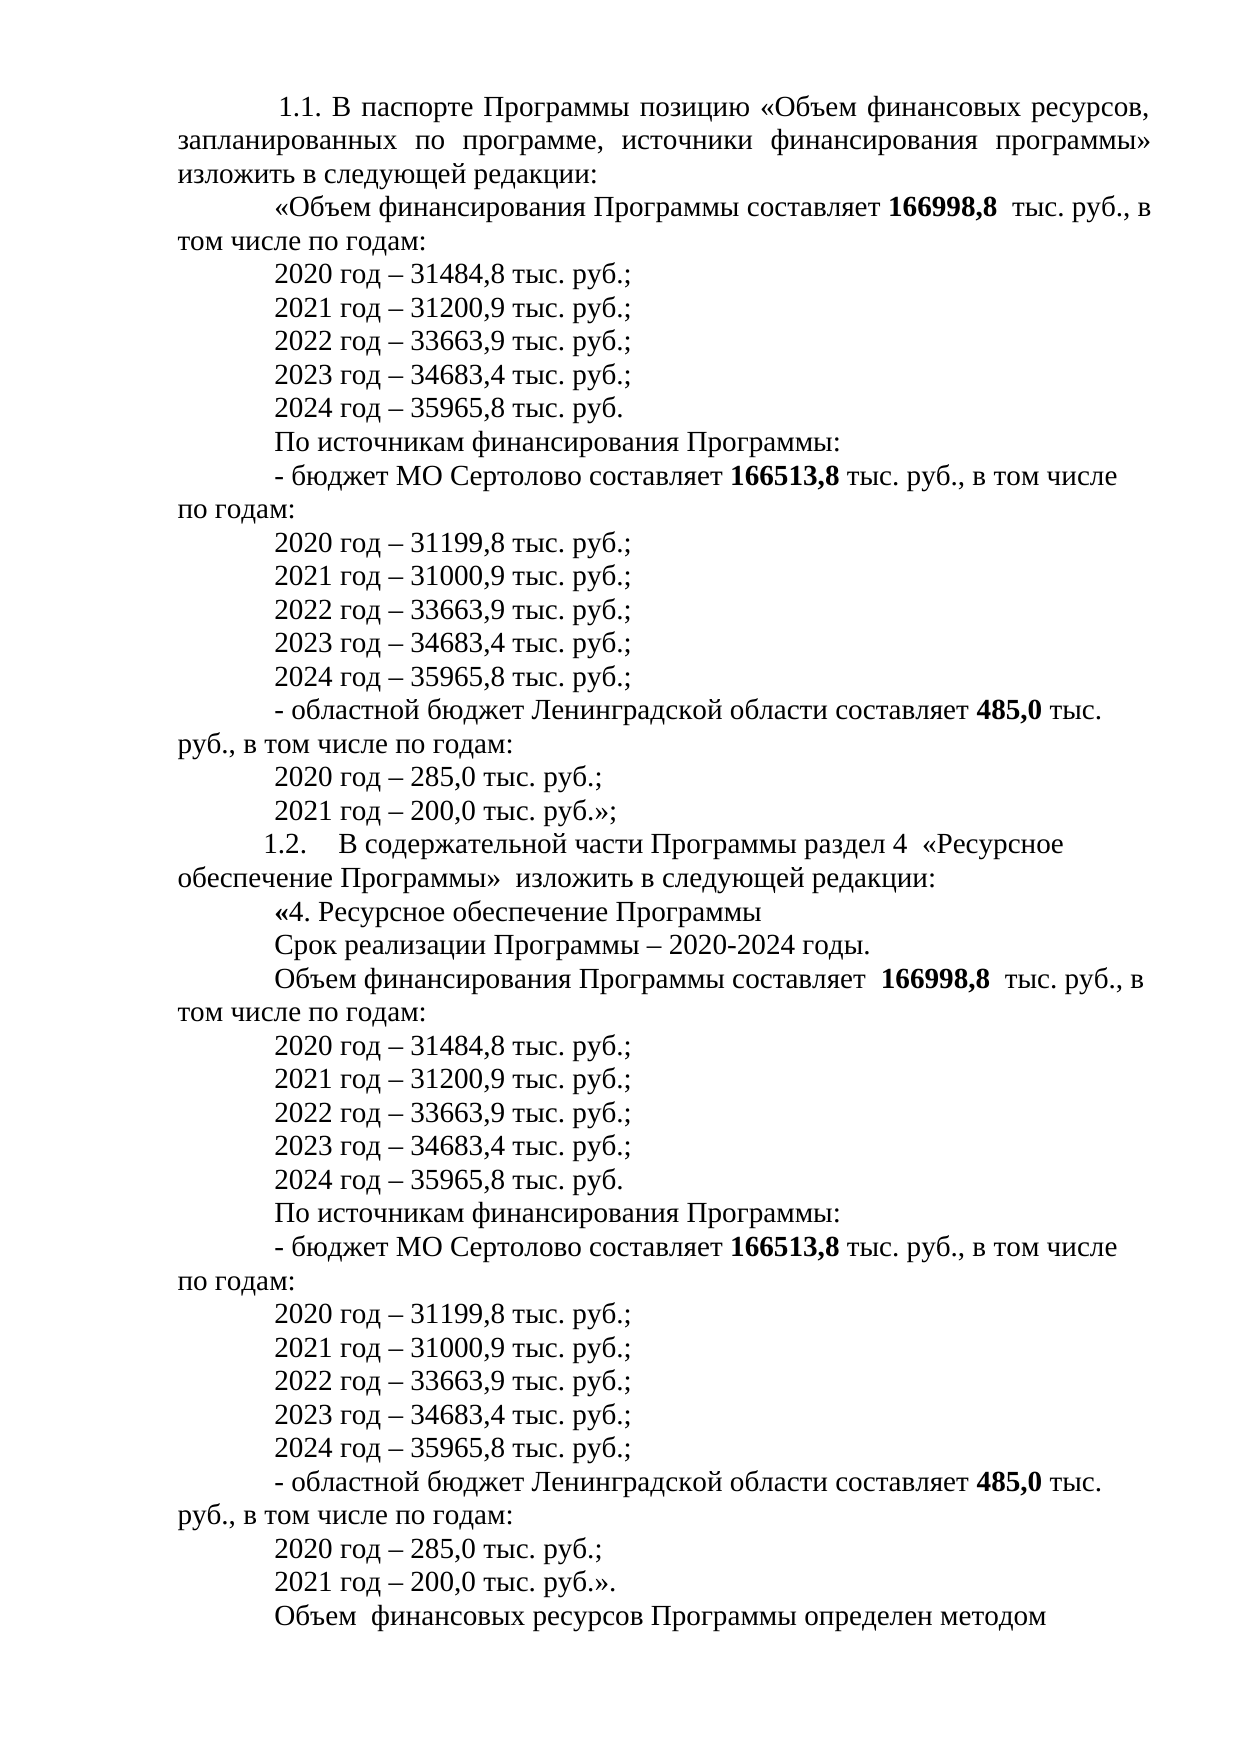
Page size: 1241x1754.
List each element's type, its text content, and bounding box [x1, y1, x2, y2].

list 2020 год – 31199,8 тыс. руб.; [274, 1296, 1152, 1330]
list 2021 год – 31000,9 тыс. руб.; [274, 558, 1152, 592]
list «Объем финансирования Программы составляет 166998,8 тыс. руб., в [274, 189, 1152, 223]
list 2024 год – 35965,8 тыс. руб. [274, 1162, 1152, 1196]
text руб., в том числе по годам: [177, 1497, 1152, 1531]
list 2021 год – 200,0 тыс. руб.»; [274, 793, 1152, 827]
list «4. Ресурсное обеспечение Программы [274, 894, 1152, 927]
list 2023 год – 34683,4 тыс. руб.; [274, 1397, 1152, 1430]
list 2020 год – 285,0 тыс. руб.; [274, 1531, 1152, 1564]
list 2022 год – 33663,9 тыс. руб.; [274, 1363, 1152, 1397]
list 2023 год – 34683,4 тыс. руб.; [274, 357, 1152, 391]
list 2022 год – 33663,9 тыс. руб.; [274, 1095, 1152, 1128]
text по годам: [177, 1263, 1152, 1296]
list 2022 год – 33663,9 тыс. руб.; [274, 323, 1152, 357]
list 2024 год – 35965,8 тыс. руб. [274, 391, 1152, 424]
text том числе по годам: [177, 223, 1152, 256]
list 2022 год – 33663,9 тыс. руб.; [274, 592, 1152, 625]
text по годам: [177, 491, 1152, 525]
list 2023 год – 34683,4 тыс. руб.; [274, 625, 1152, 659]
list 2020 год – 31484,8 тыс. руб.; [274, 1028, 1152, 1061]
list Объем финансовых ресурсов Программы определен методом [274, 1598, 1152, 1632]
list Срок реализации Программы – 2020-2024 годы. [274, 927, 1152, 961]
list 2021 год – 200,0 тыс. руб.». [274, 1564, 1152, 1598]
list Объем финансирования Программы составляет 166998,8 тыс. руб., в [274, 961, 1152, 994]
list 2020 год – 31199,8 тыс. руб.; [274, 525, 1152, 558]
list По источникам финансирования Программы: [274, 1196, 1152, 1229]
list В содержательной части Программы раздел 4 «Ресурсное [263, 827, 1152, 860]
list - бюджет МО Сертолово составляет 166513,8 тыс. руб., в том числе [274, 1229, 1152, 1263]
list - областной бюджет Ленинградской области составляет 485,0 тыс. [274, 1464, 1152, 1497]
list 2024 год – 35965,8 тыс. руб.; [274, 1430, 1152, 1464]
list - бюджет МО Сертолово составляет 166513,8 тыс. руб., в том числе [274, 458, 1152, 491]
list 2020 год – 285,0 тыс. руб.; [274, 759, 1152, 793]
text обеспечение Программы» изложить в следующей редакции: [177, 860, 1152, 894]
text 1.1. В паспорте Программы позицию «Объем финансовых ресурсов, запланированных по программе, источники финансирования программы» изложить в следующей редакции: [177, 89, 1152, 189]
list 2023 год – 34683,4 тыс. руб.; [274, 1128, 1152, 1162]
list 2020 год – 31484,8 тыс. руб.; [274, 256, 1152, 290]
text том числе по годам: [177, 994, 1152, 1028]
list По источникам финансирования Программы: [274, 424, 1152, 458]
list 2021 год – 31000,9 тыс. руб.; [274, 1330, 1152, 1363]
text руб., в том числе по годам: [177, 726, 1152, 759]
list 2024 год – 35965,8 тыс. руб.; [274, 659, 1152, 692]
list 2021 год – 31200,9 тыс. руб.; [274, 290, 1152, 323]
list - областной бюджет Ленинградской области составляет 485,0 тыс. [274, 692, 1152, 726]
list 2021 год – 31200,9 тыс. руб.; [274, 1061, 1152, 1095]
